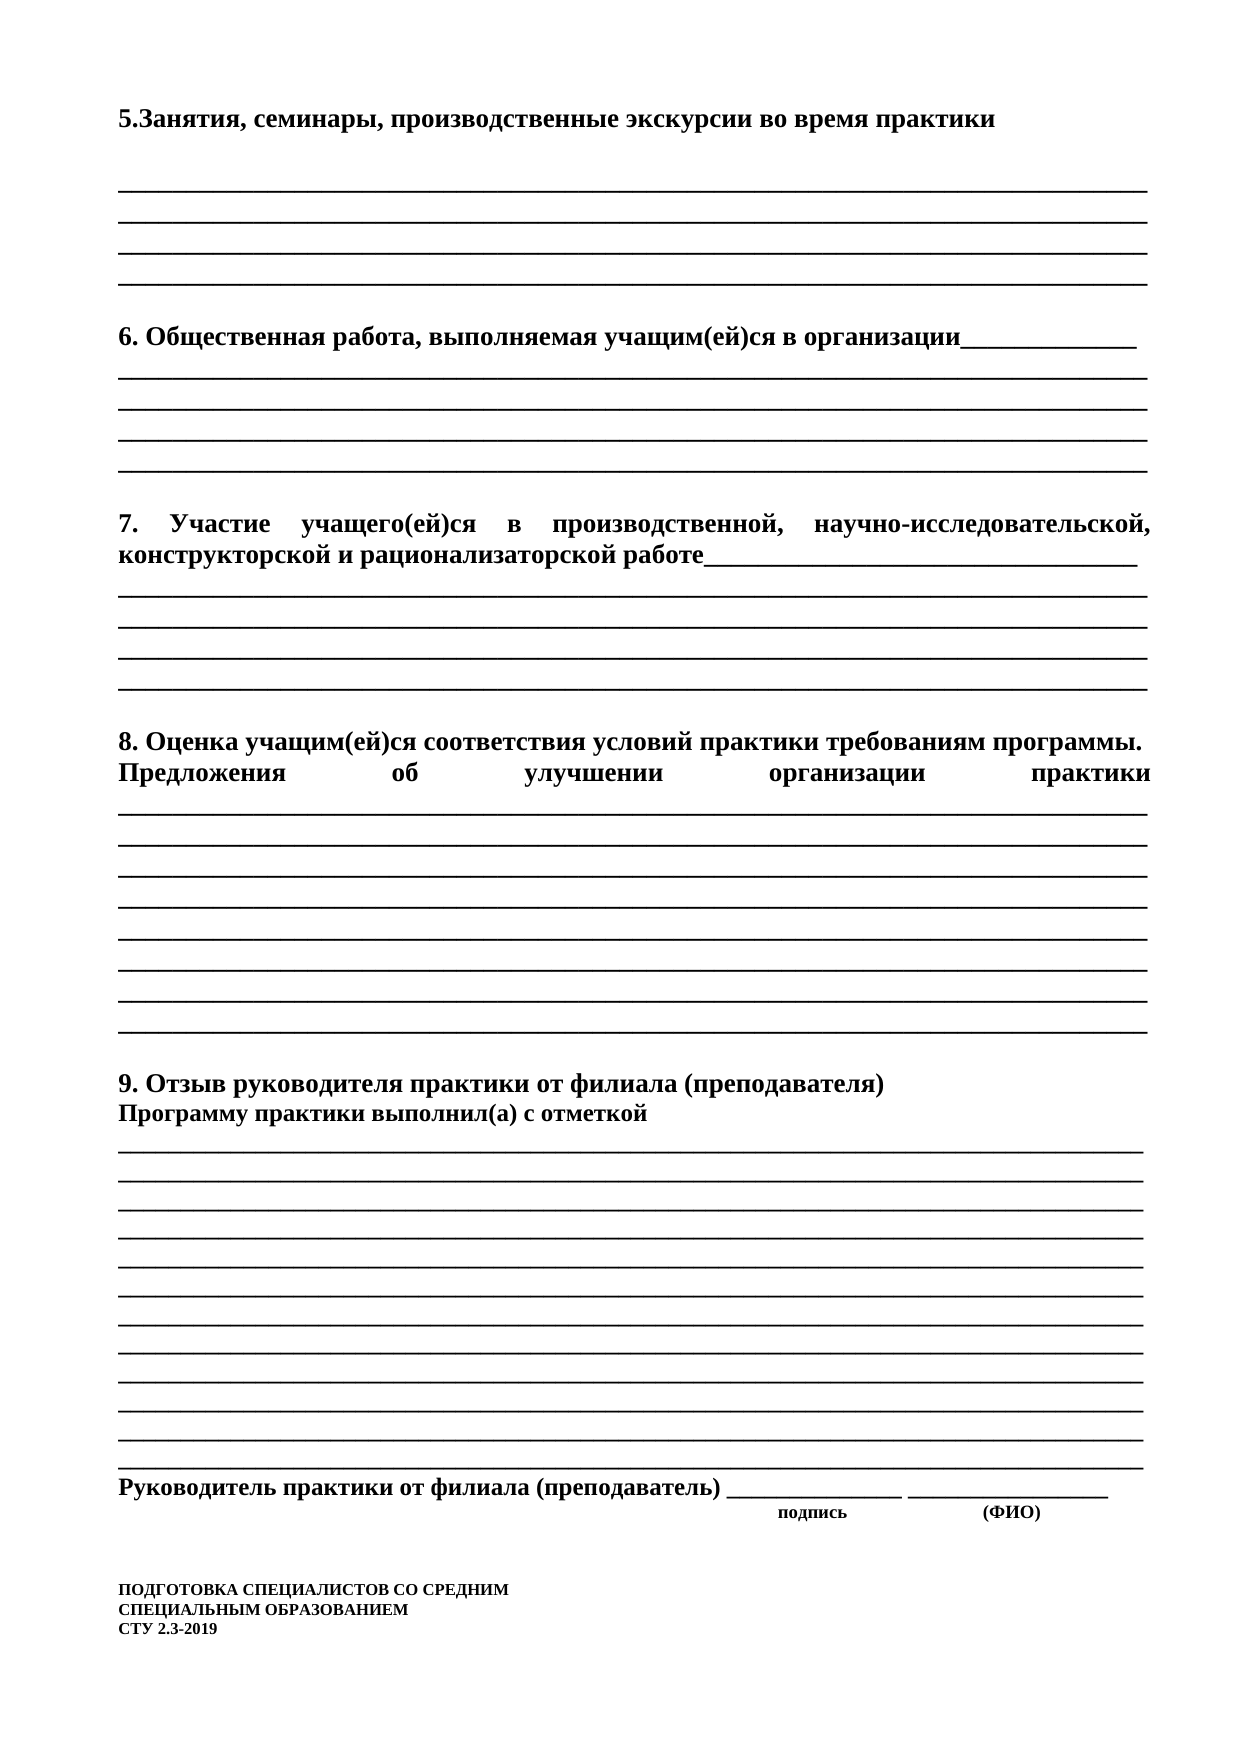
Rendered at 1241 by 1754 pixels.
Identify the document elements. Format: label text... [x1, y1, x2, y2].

text Руководитель практики от филиала (преподаватель) ______________ ________________ [118, 1472, 1152, 1501]
text ____________________________________________________________________________ [118, 164, 1152, 195]
text Программу практики выполнил(а) с отметкой ________________________________________________________________________________________________________________________________________________________________________________________________________________________________________________________________________________________________________________________________________________________________________________________________________________________________________________________________________________________________________________________________________________________________________________________________________________________________________________________________________________________________________________________________________________________________________________________________________________________________________________________________________________________________________________________________________________________________________________________________________________________ [118, 1098, 1152, 1472]
text СПЕЦИАЛЬНЫМ ОБРАЗОВАНИЕМ [118, 1599, 1152, 1618]
text ________________________________________________________________________________________________________________________________________________________ [118, 226, 1152, 289]
text ПОДГОТОВКА СПЕЦИАЛИСТОВ СО СРЕДНИМ [118, 1580, 1152, 1599]
text ________________________________________________________________________________________________________________________________________________________________________________________________________________________________________________________________________________________________________________ [118, 569, 1152, 694]
text 7. Участие учащего(ей)ся в производственной, научно-исследовательской, конструкторской и рационализаторской работе________________________________ [118, 507, 1152, 569]
text СТУ 2.3-2019 [118, 1618, 1152, 1638]
text ____________________________________________________________________________________________________________________________________________________________________________________________________________________________________________________________________________________________________________________________________________________________________________________________________________________________________________________________________________________________________________________________________________________ [118, 818, 1152, 1036]
text 9. Отзыв руководителя практики от филиала (преподавателя) [118, 1067, 1152, 1098]
text Предложения об улучшении организации практики ____________________________________________________________________________ [118, 756, 1152, 818]
text ____________________________________________________________________________ [118, 195, 1152, 226]
text 5.Занятия, семинары, производственные экскурсии во время практики [118, 102, 1152, 133]
text 8. Оценка учащим(ей)ся соответствия условий практики требованиям программы. [118, 725, 1152, 756]
text 6. Общественная работа, выполняемая учащим(ей)ся в организации_____________ [118, 320, 1152, 351]
text подпись (ФИО) [118, 1501, 1152, 1523]
text ________________________________________________________________________________________________________________________________________________________________________________________________________________________________________________________________________________________________________________ [118, 351, 1152, 476]
